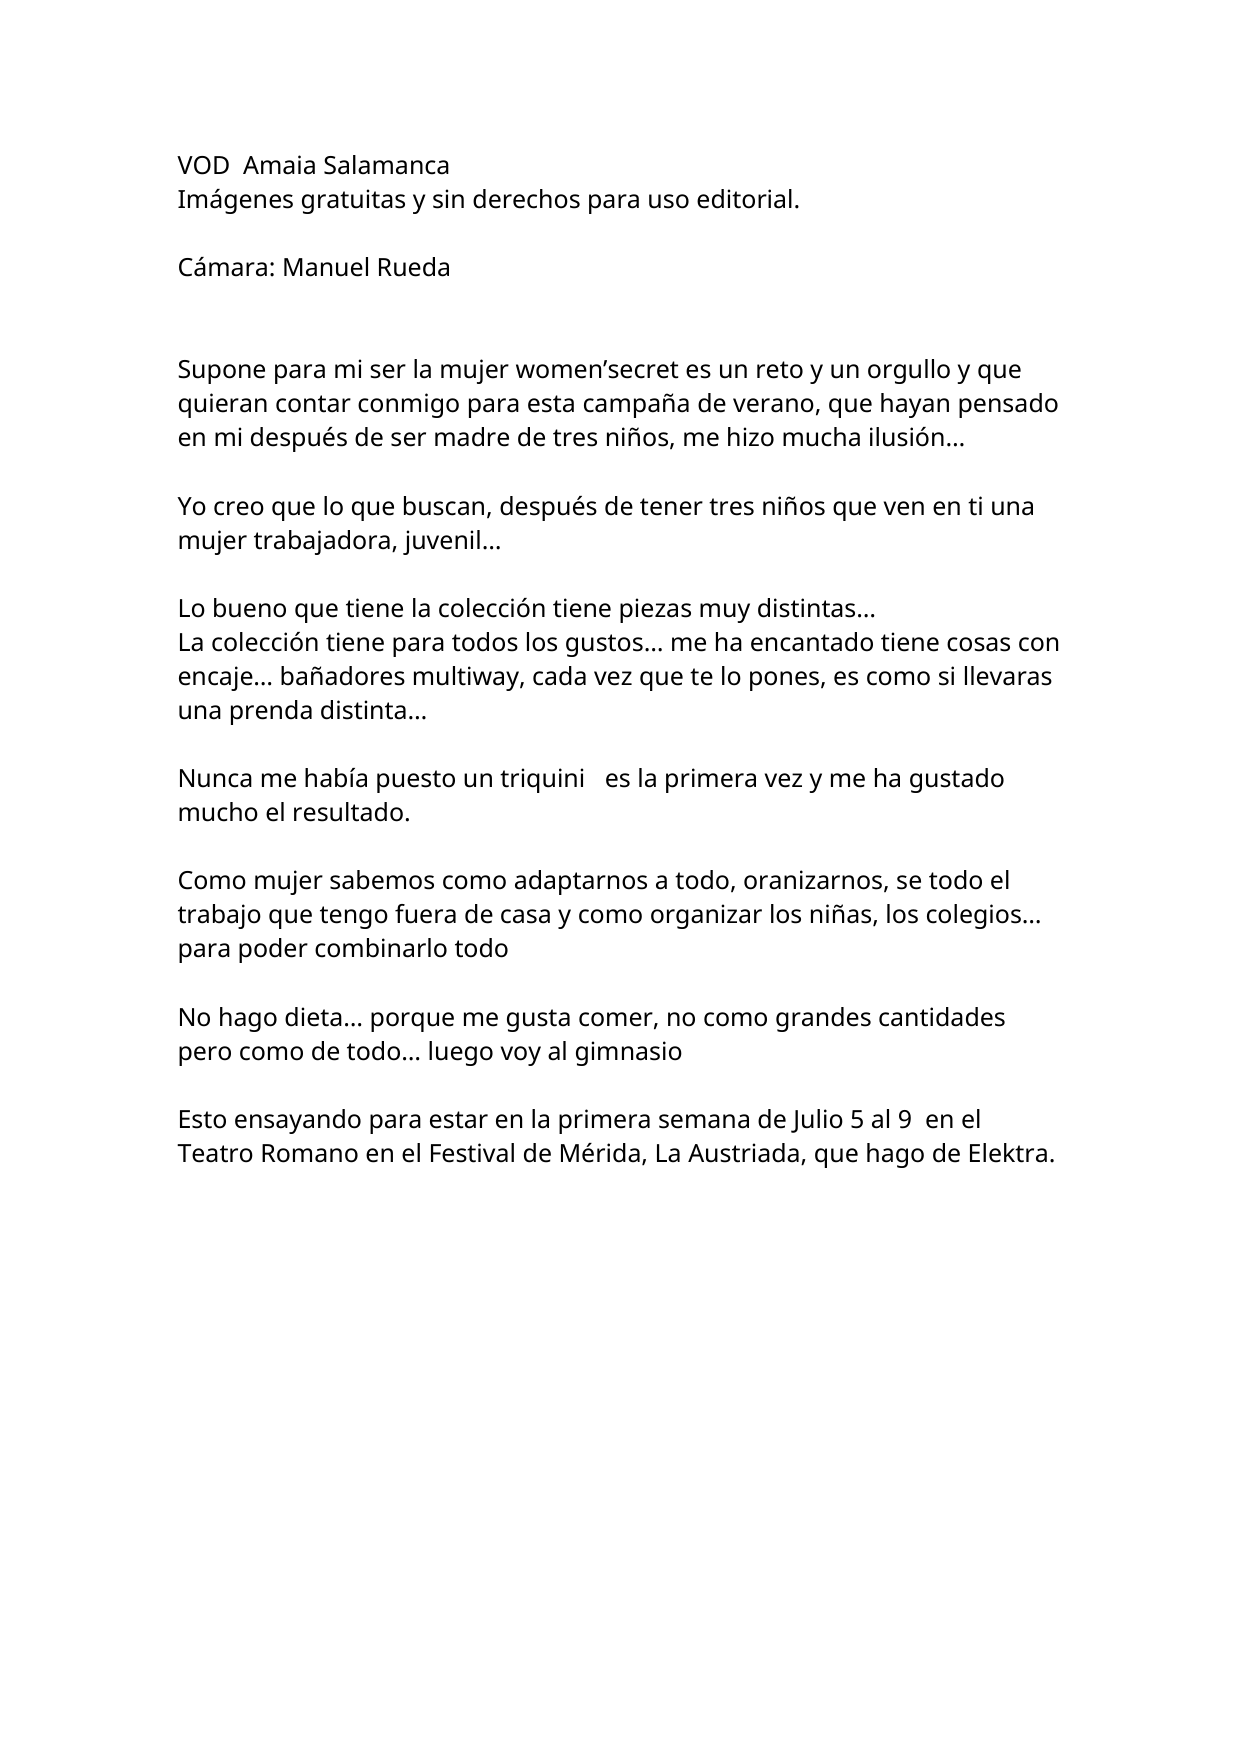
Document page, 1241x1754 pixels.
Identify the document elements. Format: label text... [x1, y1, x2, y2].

text Nunca me había puesto un triquini es la primera vez y me ha gustado mucho el resultado. [177, 761, 1063, 829]
text La colección tiene para todos los gustos… me ha encantado tiene cosas con encaje… bañadores multiway, cada vez que te lo pones, es como si llevaras una prenda distinta… [177, 624, 1063, 727]
text VOD Amaia Salamanca [177, 148, 1063, 182]
text Yo creo que lo que buscan, después de tener tres niños que ven en ti una mujer trabajadora, juvenil… [177, 488, 1063, 556]
text Cámara: Manuel Rueda [177, 250, 1063, 284]
text Esto ensayando para estar en la primera semana de Julio 5 al 9 en el Teatro Romano en el Festival de Mérida, La Austriada, que hago de Elektra. [177, 1101, 1063, 1169]
text Supone para mi ser la mujer women’secret es un reto y un orgullo y que quieran contar conmigo para esta campaña de verano, que hayan pensado en mi después de ser madre de tres niños, me hizo mucha ilusión… [177, 352, 1063, 454]
text Lo bueno que tiene la colección tiene piezas muy distintas… [177, 590, 1063, 624]
text No hago dieta… porque me gusta comer, no como grandes cantidades pero como de todo… luego voy al gimnasio [177, 999, 1063, 1067]
text Imágenes gratuitas y sin derechos para uso editorial. [177, 182, 1063, 216]
text Como mujer sabemos como adaptarnos a todo, oranizarnos, se todo el trabajo que tengo fuera de casa y como organizar los niñas, los colegios… para poder combinarlo todo [177, 863, 1063, 965]
